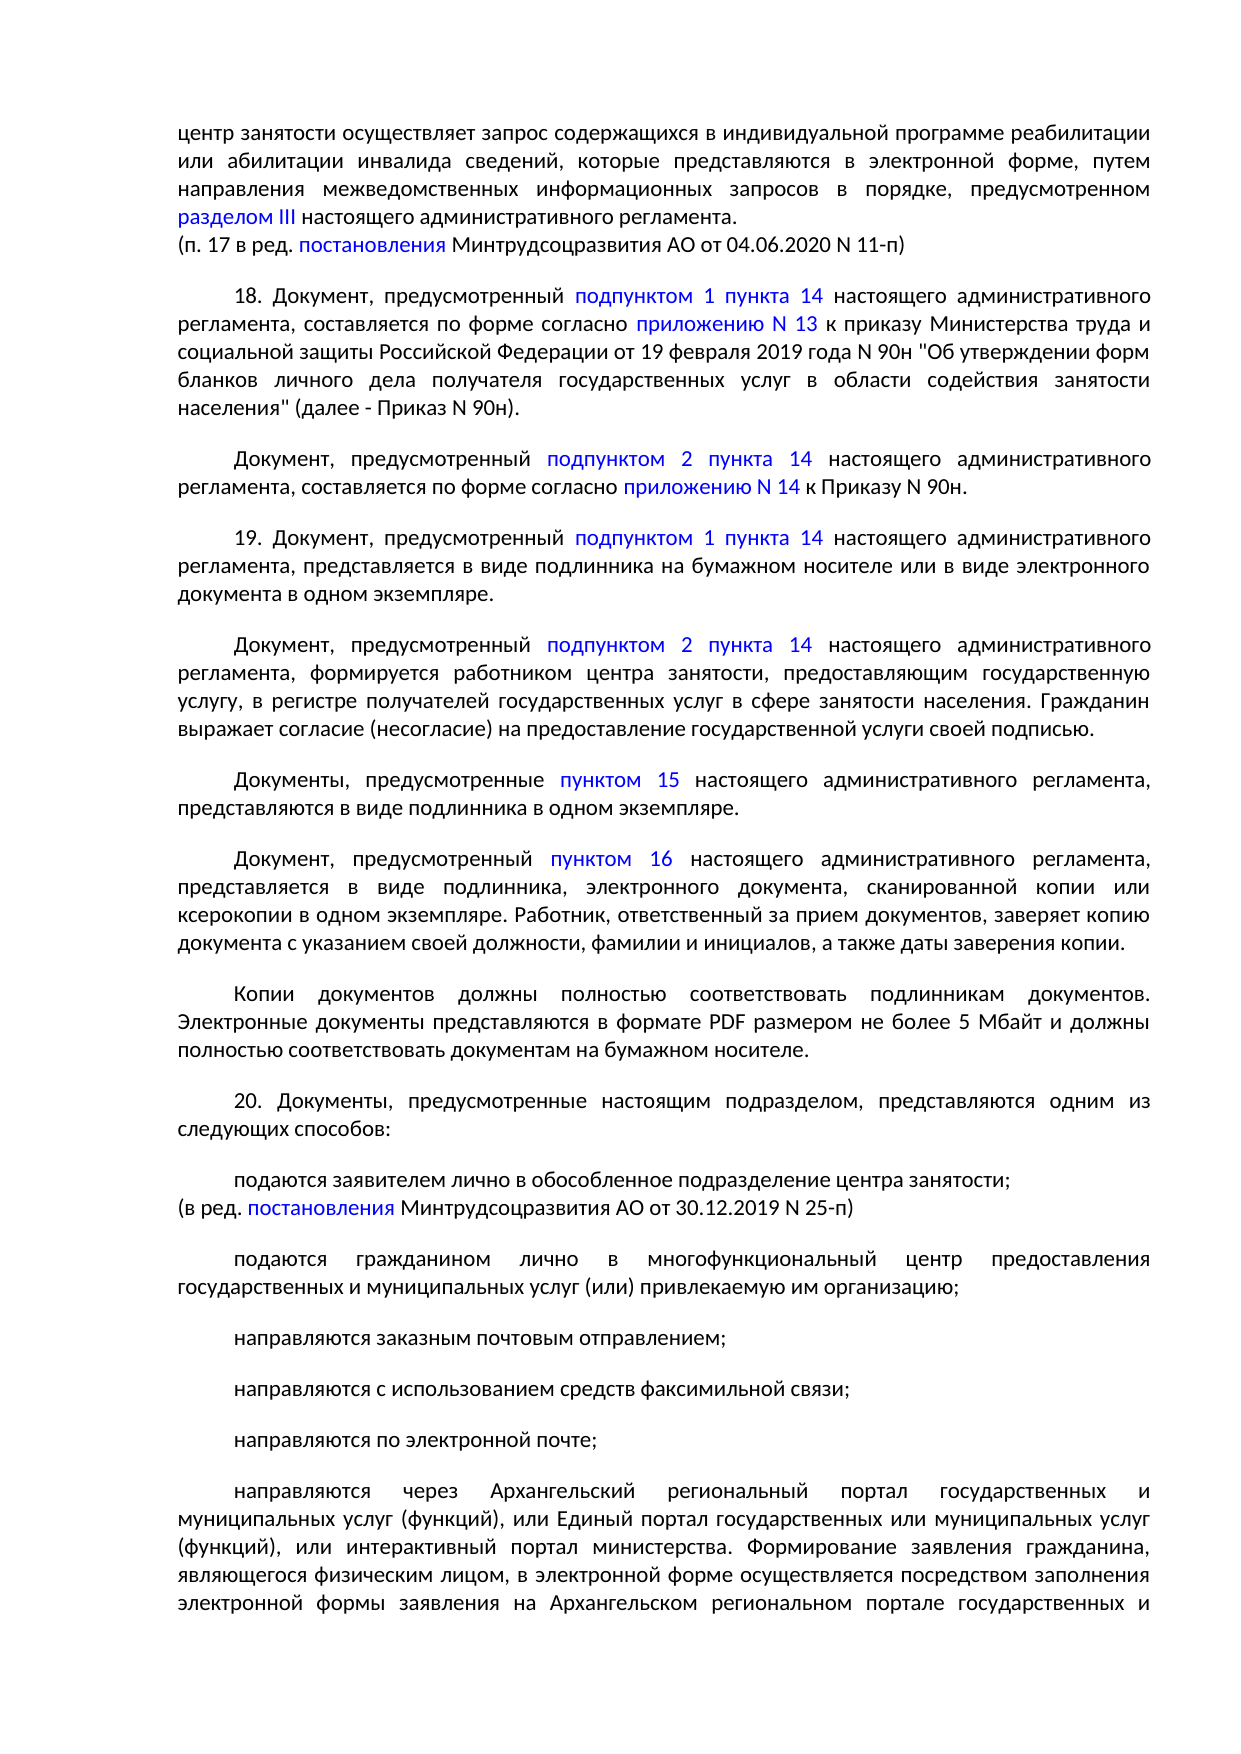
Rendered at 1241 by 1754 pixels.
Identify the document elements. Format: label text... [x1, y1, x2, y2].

text направляются с использованием средств факсимильной связи; [177, 1374, 1152, 1402]
text (в ред. постановления Минтрудсоцразвития АО от 30.12.2019 N 25-п) [177, 1193, 1152, 1221]
text Документ, предусмотренный пунктом 16 настоящего административного регламента, представляется в виде подлинника, электронного документа, сканированной копии или ксерокопии в одном экземпляре. Работник, ответственный за прием документов, заверяет копию документа с указанием своей должности, фамилии и инициалов, а также даты заверения копии. [177, 844, 1152, 956]
text Копии документов должны полностью соответствовать подлинникам документов. Электронные документы представляются в формате PDF размером не более 5 Мбайт и должны полностью соответствовать документам на бумажном носителе. [177, 979, 1152, 1063]
text Документ, предусмотренный подпунктом 2 пункта 14 настоящего административного регламента, составляется по форме согласно приложению N 14 к Приказу N 90н. [177, 444, 1152, 500]
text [177, 118, 1152, 230]
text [177, 1476, 1152, 1616]
text 18. Документ, предусмотренный подпунктом 1 пункта 14 настоящего административного регламента, составляется по форме согласно приложению N 13 к приказу Министерства труда и социальной защиты Российской Федерации от 19 февраля 2019 года N 90н "Об утверждении форм бланков личного дела получателя государственных услуг в области содействия занятости населения" (далее - Приказ N 90н). [177, 281, 1152, 421]
text Документ, предусмотренный подпунктом 2 пункта 14 настоящего административного регламента, формируется работником центра занятости, предоставляющим государственную услугу, в регистре получателей государственных услуг в сфере занятости населения. Гражданин выражает согласие (несогласие) на предоставление государственной услуги своей подписью. [177, 630, 1152, 742]
text подаются заявителем лично в обособленное подразделение центра занятости; [177, 1165, 1152, 1193]
text (п. 17 в ред. постановления Минтрудсоцразвития АО от 04.06.2020 N 11-п) [177, 230, 1152, 258]
text подаются гражданином лично в многофункциональный центр предоставления государственных и муниципальных услуг (или) привлекаемую им организацию; [177, 1244, 1152, 1300]
text Документы, предусмотренные пунктом 15 настоящего административного регламента, представляются в виде подлинника в одном экземпляре. [177, 765, 1152, 821]
text 19. Документ, предусмотренный подпунктом 1 пункта 14 настоящего административного регламента, представляется в виде подлинника на бумажном носителе или в виде электронного документа в одном экземпляре. [177, 523, 1152, 607]
text направляются заказным почтовым отправлением; [177, 1323, 1152, 1351]
text направляются по электронной почте; [177, 1425, 1152, 1453]
text 20. Документы, предусмотренные настоящим подразделом, представляются одним из следующих способов: [177, 1086, 1152, 1142]
